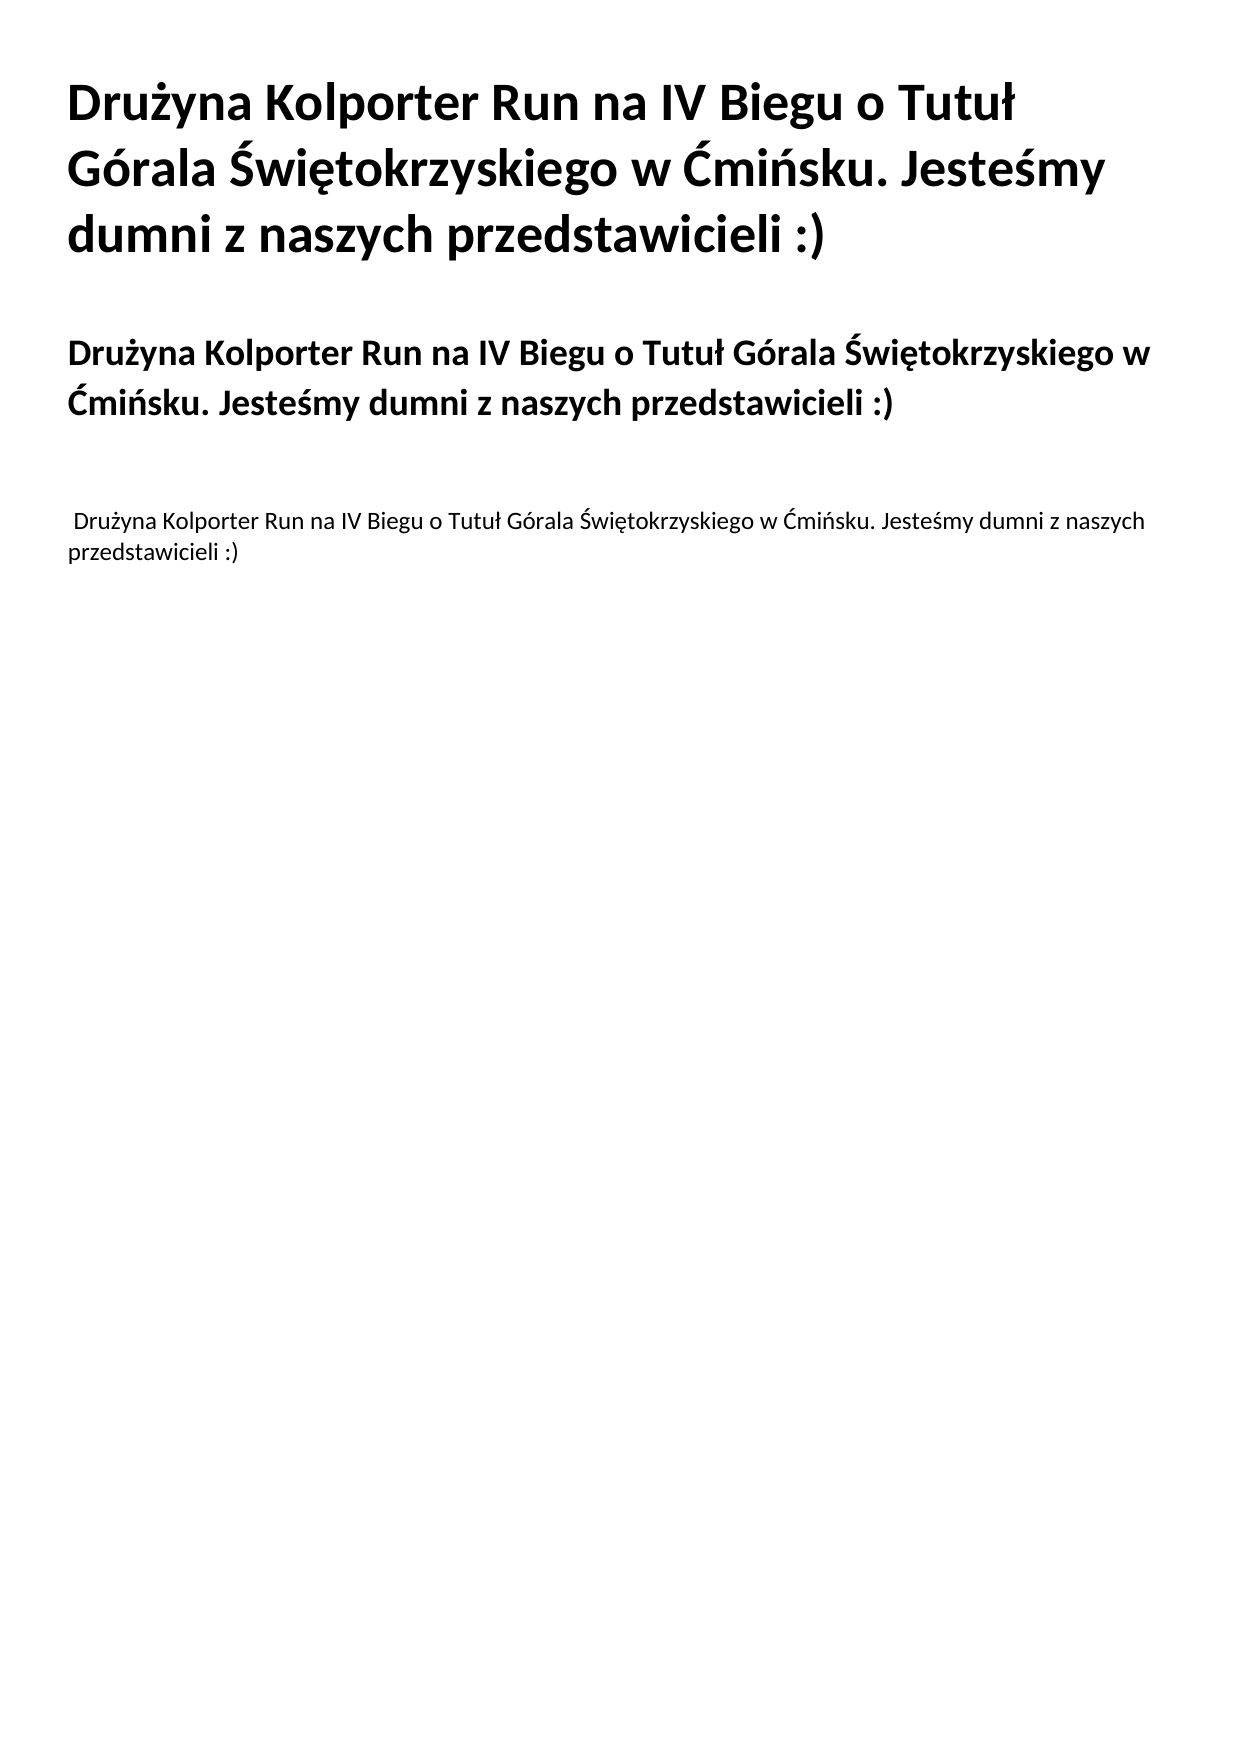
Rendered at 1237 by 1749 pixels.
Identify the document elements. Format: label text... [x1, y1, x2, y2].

text Drużyna Kolporter Run na IV Biegu o Tutuł Górala Świętokrzyskiego w Ćmińsku. Jesteśmy dumni z naszych przedstawicieli :) [68, 329, 1169, 425]
text Drużyna Kolporter Run na IV Biegu o Tutuł Górala Świętokrzyskiego w Ćmińsku. Jesteśmy dumni z naszych przedstawicieli :) [68, 68, 1169, 266]
text Drużyna Kolporter Run na IV Biegu o Tutuł Górala Świętokrzyskiego w Ćmińsku. Jesteśmy dumni z naszych przedstawicieli :) [68, 506, 1169, 567]
